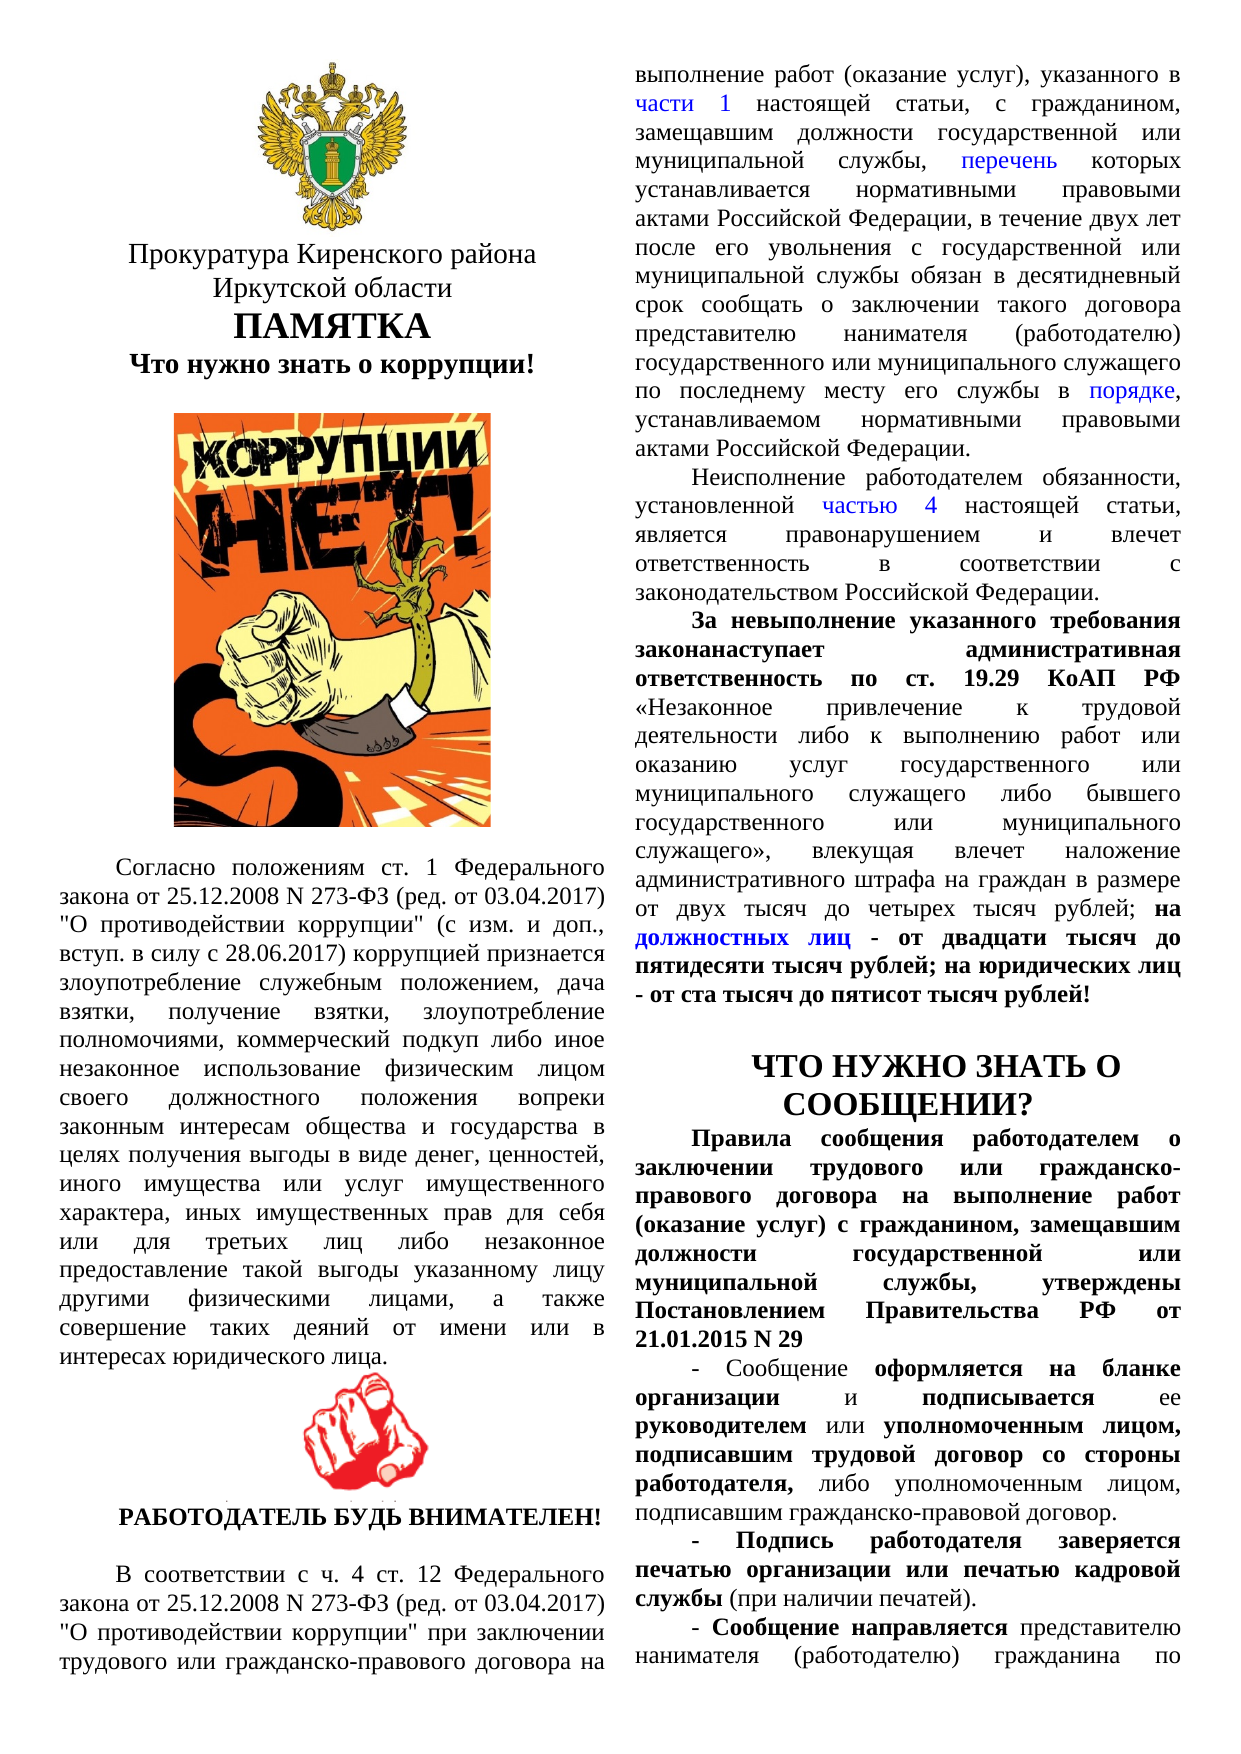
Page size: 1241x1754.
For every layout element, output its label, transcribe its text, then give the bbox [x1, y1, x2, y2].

text За невыполнение указанного требования законанаступает административная ответственность по ст. 19.29 КоАП РФ «Незаконное привлечение к трудовой деятельности либо к выполнению работ или оказанию услуг государственного или муниципального служащего либо бывшего государственного или муниципального служащего», влекущая влечет наложение административного штрафа на граждан в размере от двух тысяч до четырех тысяч рублей; на должностных лиц - от двадцати тысяч до пятидесяти тысяч рублей; на юридических лиц - от ста тысяч до пятисот тысяч рублей! [635, 605, 1181, 1008]
text ЧТО НУЖНО ЗНАТЬ О СООБЩЕНИИ? [635, 1046, 1181, 1123]
picture [173, 413, 491, 827]
text В соответствии с ч. 4 ст. 12 Федерального закона от 25.12.2008 N 273-ФЗ (ред. от 03.04.2017) "О противодействии коррупции" при заключении трудового или гражданско-правового договора на выполнение работ (оказание услуг), указанного в части 1 настоящей статьи, с гражданином, замещавшим должности государственной или муниципальной службы, перечень которых устанавливается нормативными правовыми актами Российской Федерации, в течение двух лет после его увольнения с государственной или муниципальной службы обязан в десятидневный срок сообщать о заключении такого договора представителю нанимателя (работодателю) государственного или муниципального служащего по последнему месту его службы в порядке, устанавливаемом нормативными правовыми актами Российской Федерации. [635, 59, 1181, 462]
picture [226, 1369, 495, 1502]
text Неисполнение работодателем обязанности, установленной частью 4 настоящей статьи, является правонарушением и влечет ответственность в соответствии с законодательством Российской Федерации. [635, 462, 1181, 605]
text - Сообщение оформляется на бланке организации и подписывается ее руководителем или уполномоченным лицом, подписавшим трудовой договор со стороны работодателя, либо уполномоченным лицом, подписавшим гражданско-правовой договор. [635, 1353, 1181, 1525]
text ПАМЯТКА [59, 303, 605, 346]
picture [187, 59, 478, 237]
text В соответствии с ч. 4 ст. 12 Федерального закона от 25.12.2008 N 273-ФЗ (ред. от 03.04.2017) "О противодействии коррупции" при заключении трудового или гражданско-правового договора на выполнение работ (оказание услуг), указанного в части 1 настоящей статьи, с гражданином, замещавшим должности государственной или муниципальной службы, перечень которых устанавливается нормативными правовыми актами Российской Федерации, в течение двух лет после его увольнения с государственной или муниципальной службы обязан в десятидневный срок сообщать о заключении такого договора представителю нанимателя (работодателю) государственного или муниципального служащего по последнему месту его службы в порядке, устанавливаемом нормативными правовыми актами Российской Федерации. [59, 1559, 605, 1674]
text Правила сообщения работодателем о заключении трудового или гражданско-правового договора на выполнение работ (оказание услуг) с гражданином, замещавшим должности государственной или муниципальной службы, утверждены Постановлением Правительства РФ от 21.01.2015 N 29 [635, 1123, 1181, 1353]
text РАБОТОДАТЕЛЬ БУДЬ ВНИМАТЕЛЕН! [59, 1502, 605, 1531]
text Согласно положениям ст. 1 Федерального закона от 25.12.2008 N 273-ФЗ (ред. от 03.04.2017) "О противодействии коррупции" (с изм. и доп., вступ. в силу с 28.06.2017) коррупцией признается злоупотребление служебным положением, дача взятки, получение взятки, злоупотребление полномочиями, коммерческий подкуп либо иное незаконное использование физическим лицом своего должностного положения вопреки законным интересам общества и государства в целях получения выгоды в виде денег, ценностей, иного имущества или услуг имущественного характера, иных имущественных прав для себя или для третьих лиц либо незаконное предоставление такой выгоды указанному лицу другими физическими лицами, а также совершение таких деяний от имени или в интересах юридического лица. [59, 852, 605, 1369]
text Что нужно знать о коррупции! [59, 346, 605, 380]
text - Подпись работодателя заверяется печатью организации или печатью кадровой службы (при наличии печатей). [635, 1525, 1181, 1612]
text Прокуратура Киренского района Иркутской области [59, 236, 605, 303]
